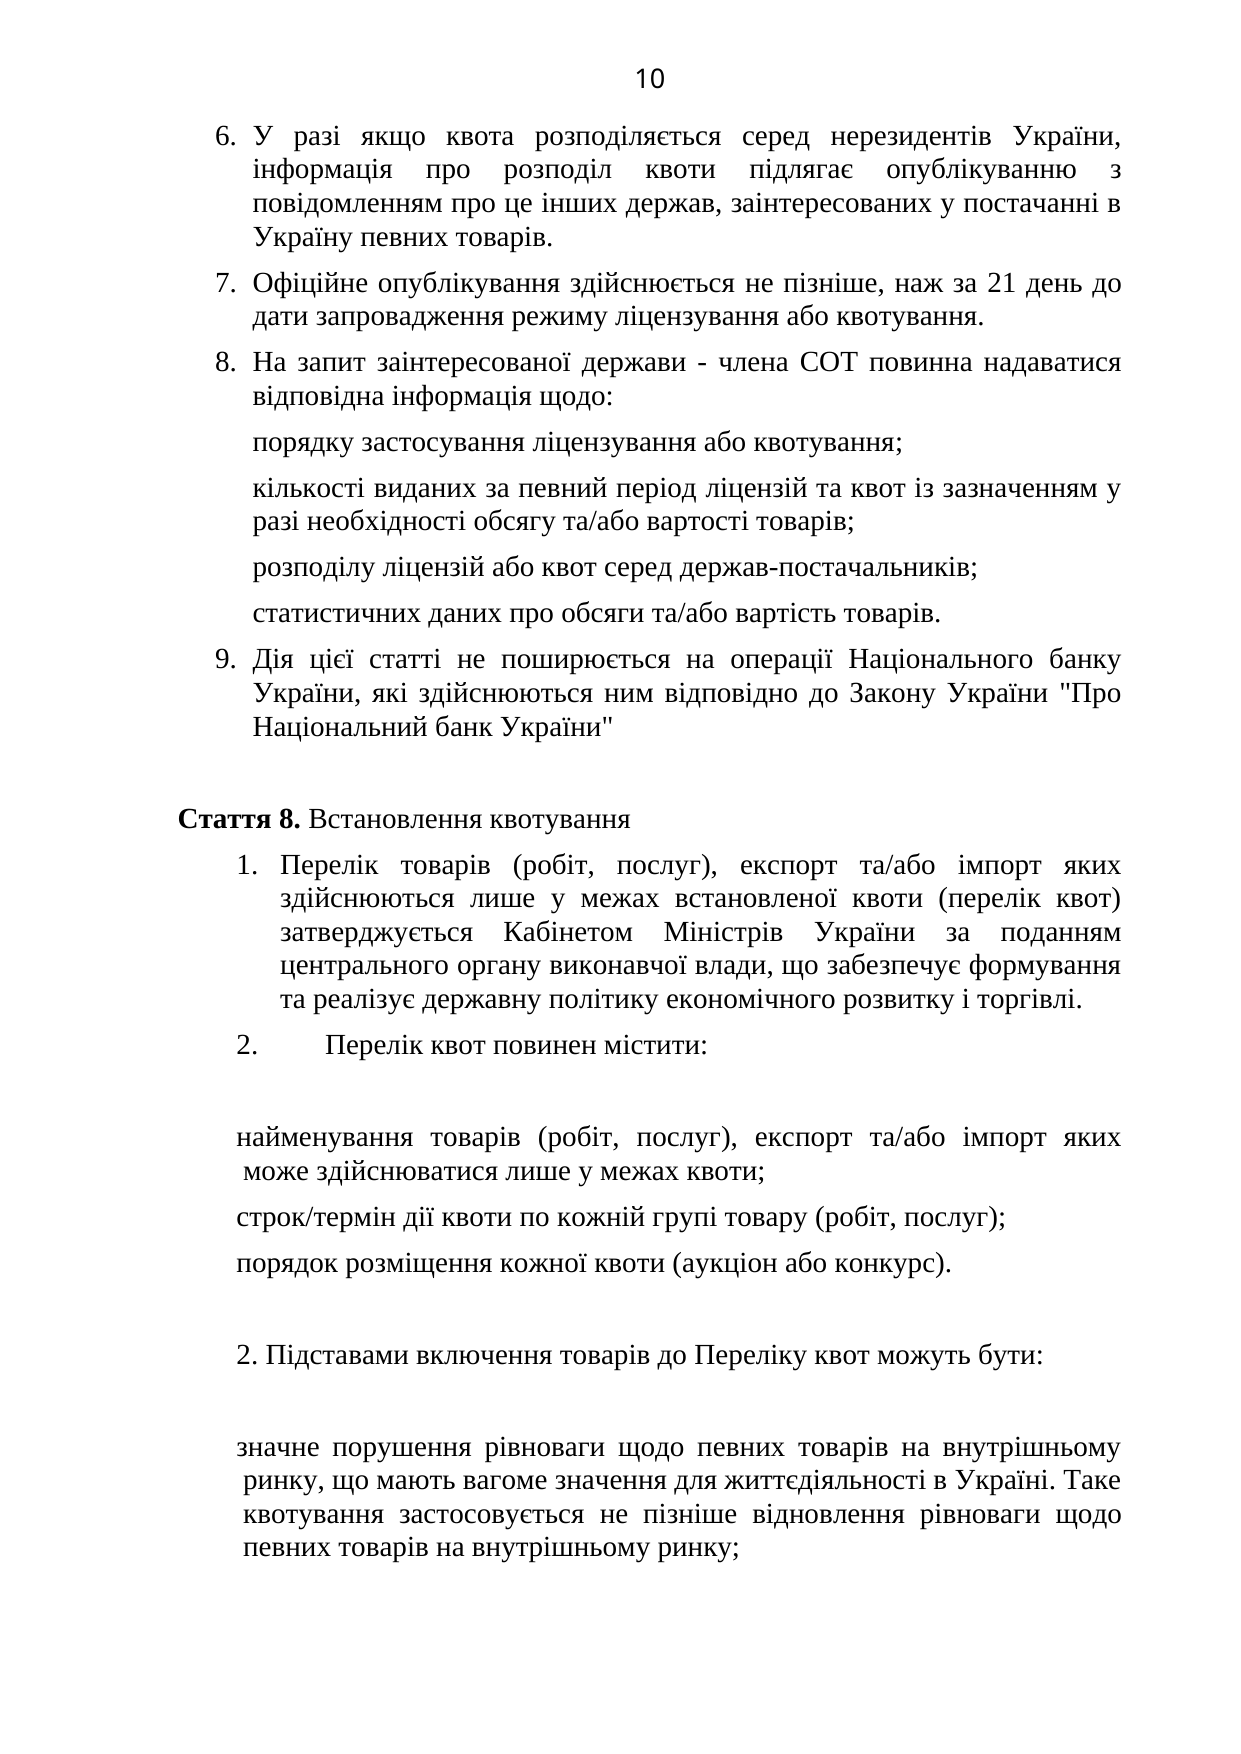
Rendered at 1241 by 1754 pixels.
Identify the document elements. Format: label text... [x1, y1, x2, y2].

list Перелік товарів (робіт, послуг), експорт та/або імпорт яких здійснюються лише у межах встановленої квоти (перелік квот) затверджується Кабінетом Міністрів України за поданням центрального органу виконавчої влади, що забезпечує формування та реалізує державну політику економічного розвитку і торгівлі. [236, 847, 1122, 1014]
text 2. Перелік квот повинен містити: [177, 1027, 1122, 1061]
text строк/термін дії квоти по кожній групі товару (робіт, послуг); [236, 1199, 1122, 1232]
text значне порушення рівноваги щодо певних товарів на внутрішньому ринку, що мають вагоме значення для життєдіяльності в Україні. Таке квотування застосовується не пізніше відновлення рівноваги щодо певних товарів на внутрішньому ринку; [236, 1429, 1122, 1563]
text порядку застосування ліцензування або квотування; [252, 424, 1122, 457]
list Офіційне опублікування здійснюється не пізніше, наж за 21 день до дати запровадження режиму ліцензування або квотування. [215, 265, 1122, 332]
text порядок розміщення кожної квоти (аукціон або конкурс). [236, 1245, 1122, 1278]
text 2. Підставами включення товарів до Переліку квот можуть бути: [177, 1337, 1122, 1370]
text розподілу ліцензій або квот серед держав-постачальників; [252, 549, 1122, 583]
text статистичних даних про обсяги та/або вартість товарів. [252, 596, 1122, 629]
list У разі якщо квота розподіляється серед нерезидентів України, інформація про розподіл квоти підлягає опублікуванню з повідомленням про це інших держав, заінтересованих у постачанні в Україну певних товарів. [215, 118, 1122, 252]
list На запит заінтересованої держави - члена СОТ повинна надаватися відповідна інформація щодо: [215, 344, 1122, 411]
text найменування товарів (робіт, послуг), експорт та/або імпорт яких може здійснюватися лише у межах квоти; [236, 1119, 1122, 1186]
list Дія цієї статті не поширюється на операції Національного банку України, які здійснюються ним відповідно до Закону України "Про Національний банк України" [215, 642, 1122, 742]
text Стаття 8. Встановлення квотування [177, 801, 1122, 834]
text кількості виданих за певний період ліцензій та квот із зазначенням у разі необхідності обсягу та/або вартості товарів; [252, 470, 1122, 537]
